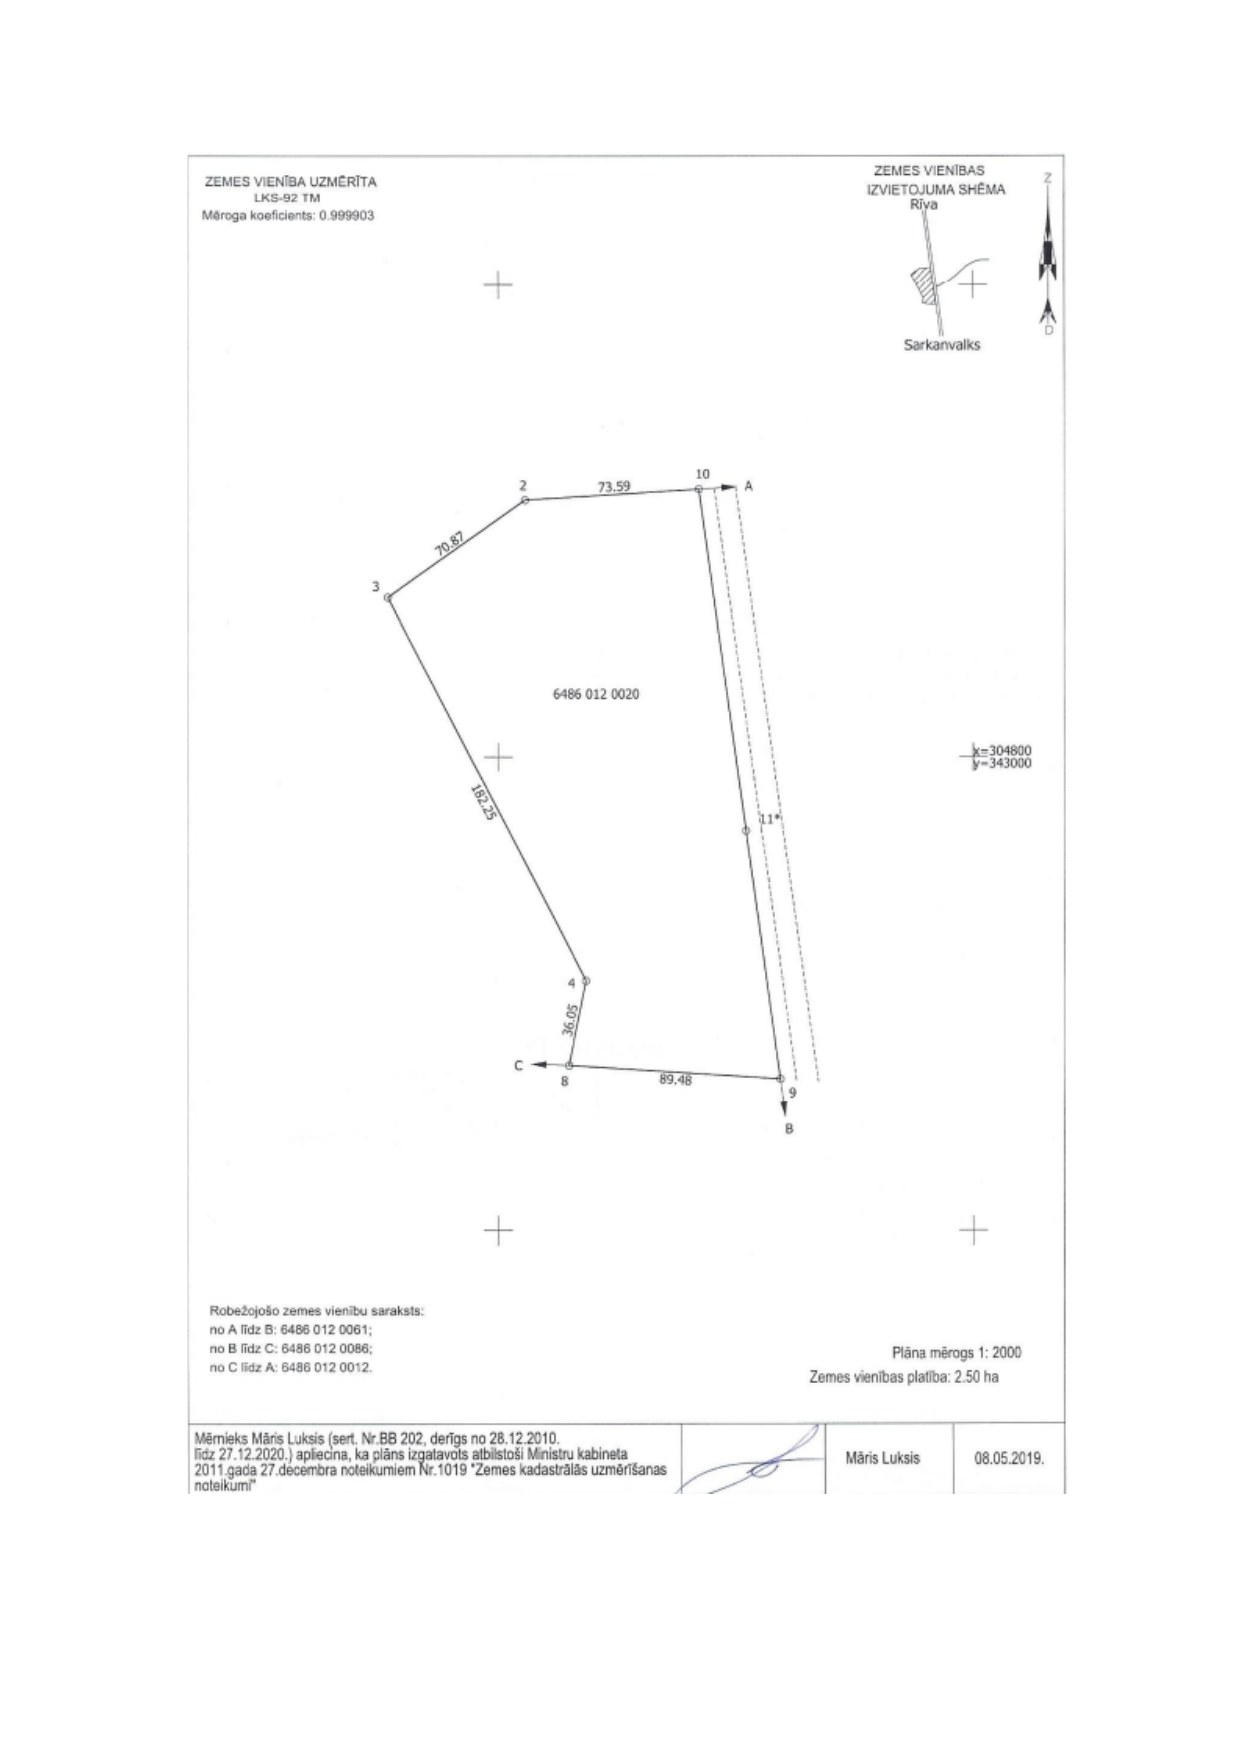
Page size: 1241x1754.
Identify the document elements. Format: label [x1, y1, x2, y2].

picture [187, 150, 1069, 1494]
